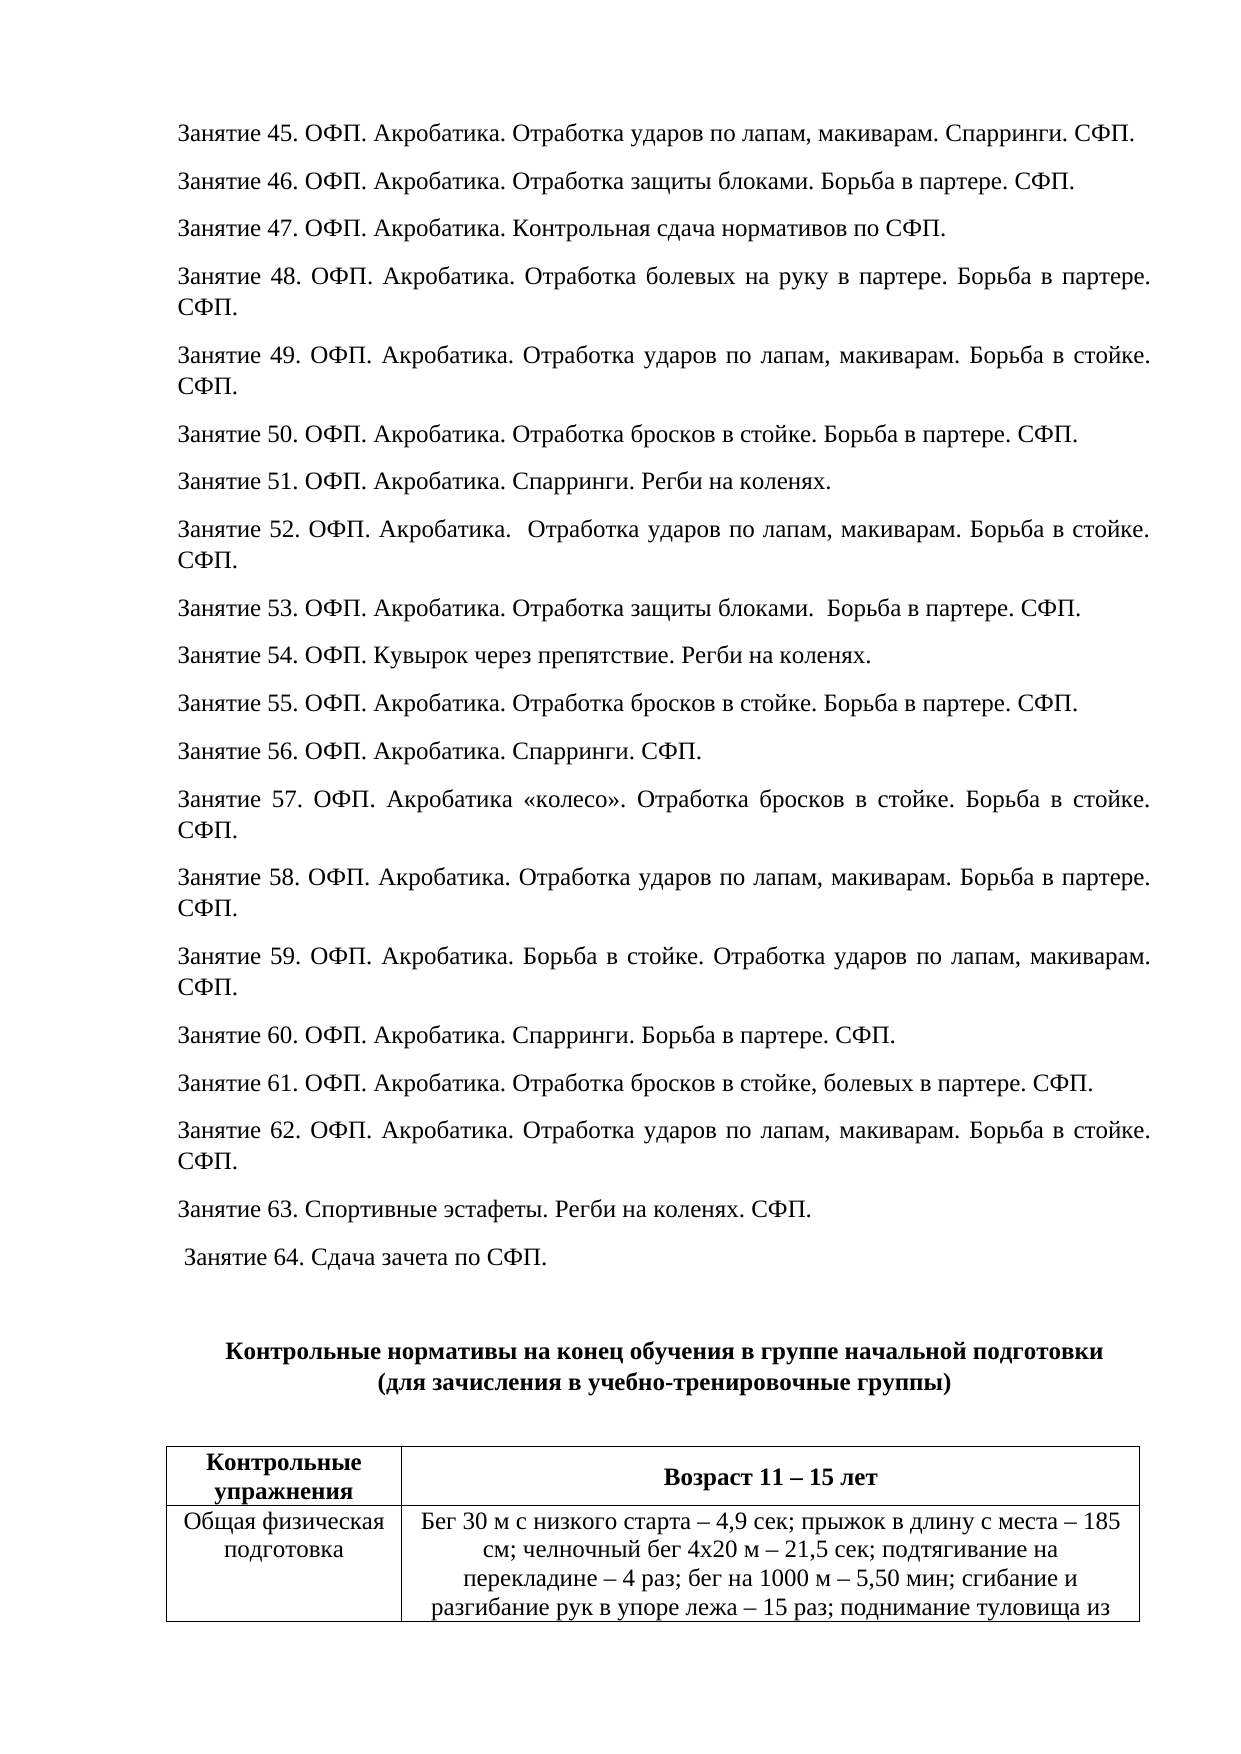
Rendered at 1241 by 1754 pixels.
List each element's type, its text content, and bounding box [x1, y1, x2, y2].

text Занятие 55. ОФП. Акробатика. Отработка бросков в стойке. Борьба в партере. СФП. [177, 688, 1152, 717]
text Занятие 46. ОФП. Акробатика. Отработка защиты блоками. Борьба в партере. СФП. [177, 166, 1152, 194]
text Занятие 60. ОФП. Акробатика. Спарринги. Борьба в партере. СФП. [177, 1020, 1152, 1049]
text Занятие 56. ОФП. Акробатика. Спарринги. СФП. [177, 736, 1152, 765]
text Занятие 50. ОФП. Акробатика. Отработка бросков в стойке. Борьба в партере. СФП. [177, 419, 1152, 447]
text Занятие 63. Спортивные эстафеты. Регби на коленях. СФП. [177, 1194, 1152, 1223]
text Занятие 58. ОФП. Акробатика. Отработка ударов по лапам, макиварам. Борьба в партере. СФП. [177, 862, 1152, 922]
text Занятие 64. Сдача зачета по СФП. [177, 1242, 1152, 1271]
text Занятие 57. ОФП. Акробатика «колесо». Отработка бросков в стойке. Борьба в стойке. СФП. [177, 784, 1152, 843]
table_header Возраст 11 – 15 лет [402, 1447, 1139, 1505]
text Занятие 48. ОФП. Акробатика. Отработка болевых на руку в партере. Борьба в партере. СФП. [177, 261, 1152, 321]
text Занятие 49. ОФП. Акробатика. Отработка ударов по лапам, макиварам. Борьба в стойке. СФП. [177, 340, 1152, 400]
text Занятие 59. ОФП. Акробатика. Борьба в стойке. Отработка ударов по лапам, макиварам. СФП. [177, 941, 1152, 1001]
text (для зачисления в учебно-тренировочные группы) [177, 1367, 1152, 1396]
text Занятие 45. ОФП. Акробатика. Отработка ударов по лапам, макиварам. Спарринги. СФП. [177, 118, 1152, 147]
table_header Контрольные упражнения [167, 1447, 401, 1505]
text Занятие 53. ОФП. Акробатика. Отработка защиты блоками. Борьба в партере. СФП. [177, 593, 1152, 622]
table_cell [402, 1506, 1139, 1621]
text Занятие 47. ОФП. Акробатика. Контрольная сдача нормативов по СФП. [177, 213, 1152, 242]
text Занятие 62. ОФП. Акробатика. Отработка ударов по лапам, макиварам. Борьба в стойке. СФП. [177, 1115, 1152, 1175]
text Контрольные нормативы на конец обучения в группе начальной подготовки [177, 1336, 1152, 1365]
text Занятие 52. ОФП. Акробатика. Отработка ударов по лапам, макиварам. Борьба в стойке. СФП. [177, 514, 1152, 574]
text Занятие 51. ОФП. Акробатика. Спарринги. Регби на коленях. [177, 466, 1152, 495]
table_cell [167, 1506, 401, 1621]
text Занятие 54. ОФП. Кувырок через препятствие. Регби на коленях. [177, 641, 1152, 669]
text Занятие 61. ОФП. Акробатика. Отработка бросков в стойке, болевых в партере. СФП. [177, 1068, 1152, 1096]
